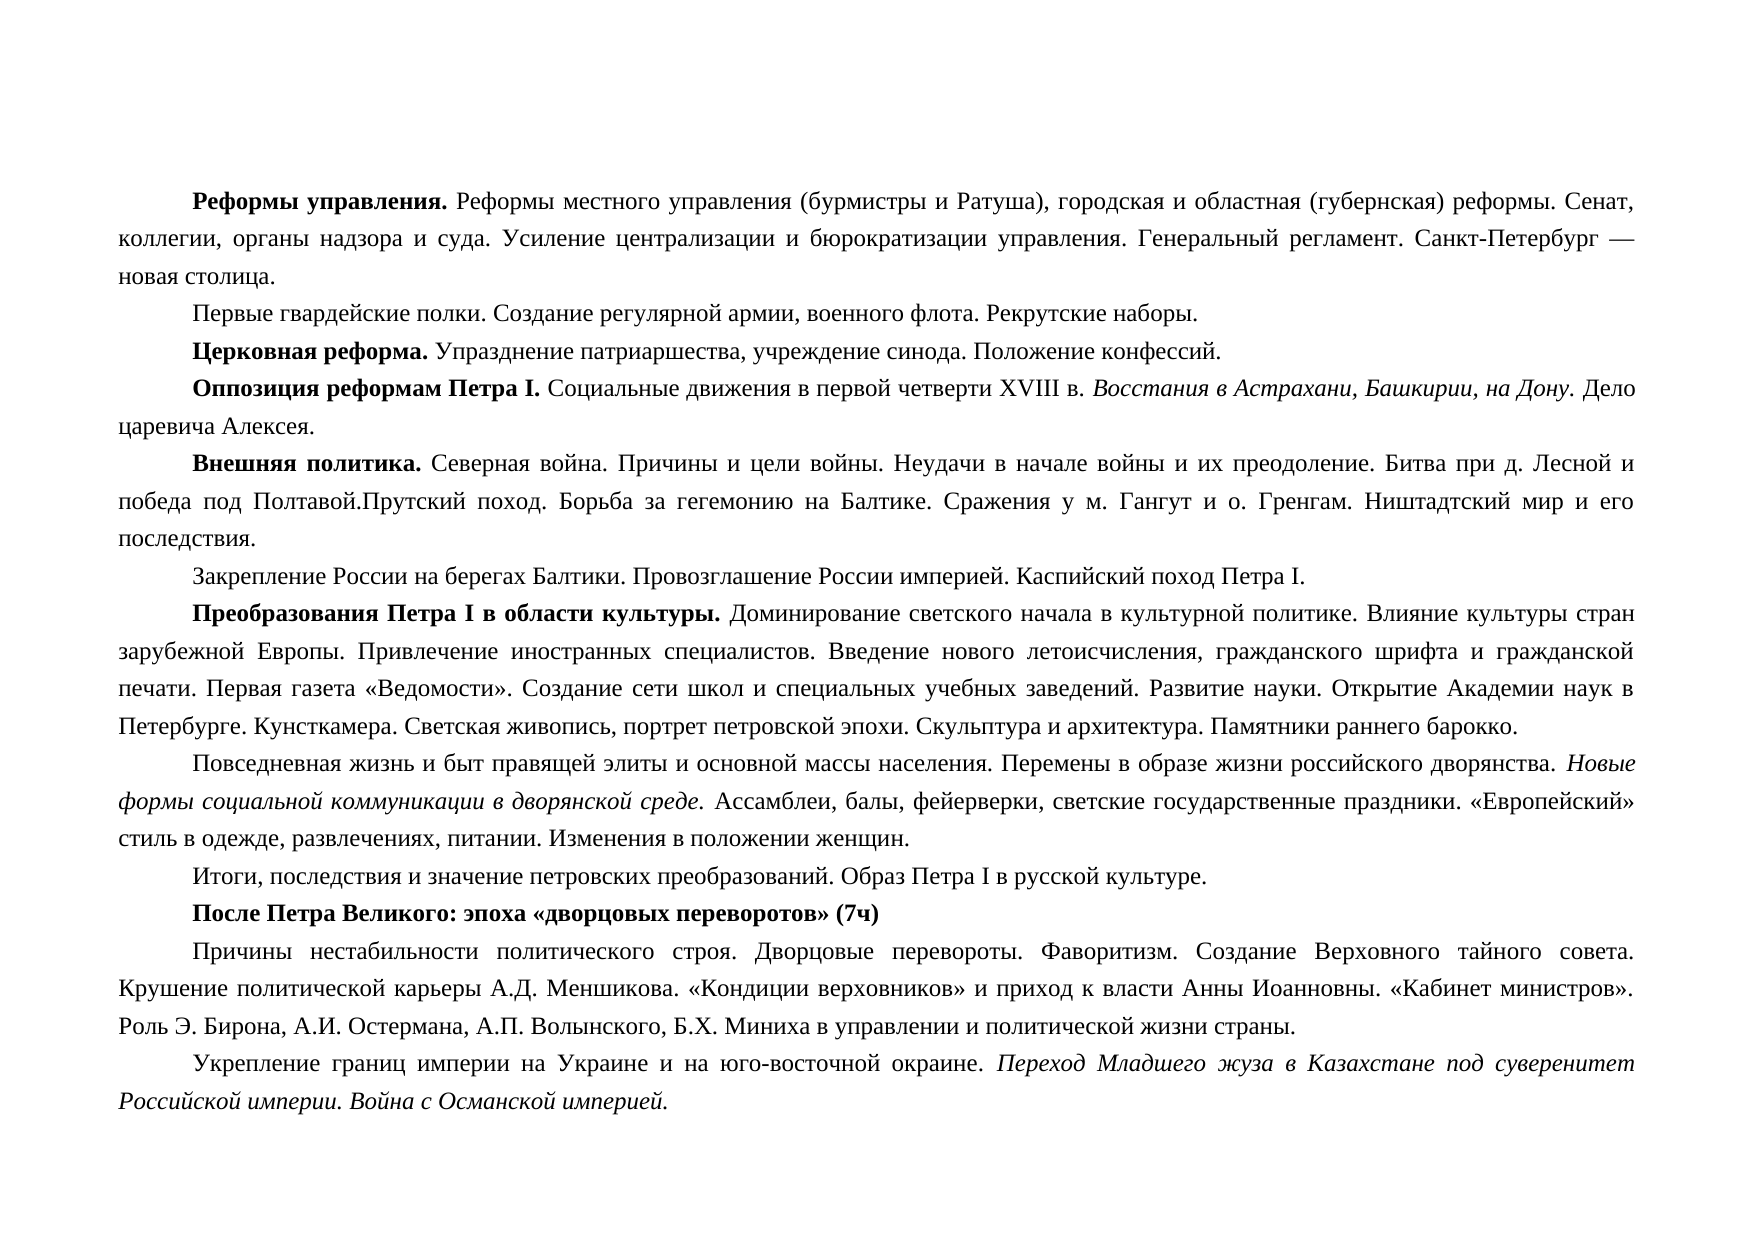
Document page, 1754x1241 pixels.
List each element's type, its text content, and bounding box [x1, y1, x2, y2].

text Преобразования Петра I в области культуры. Доминирование светского начала в культурной политике. Влияние культуры стран зарубежной Европы. Привлечение иностранных специалистов. Введение нового летоисчисления, гражданского шрифта и гражданской печати. Первая газета «Ведомости». Создание сети школ и специальных учебных заведений. Развитие науки. Открытие Академии наук в Петербурге. Кунсткамера. Светская живопись, портрет петровской эпохи. Скульптура и архитектура. Памятники раннего барокко. [118, 590, 1636, 740]
text Закрепление России на берегах Балтики. Провозглашение России империей. Каспийский поход Петра I. [118, 552, 1636, 590]
text Укрепление границ империи на Украине и на юго-восточной окраине. Переход Младшего жуза в Казахстане под суверенитет Российской империи. Война с Османской империей. [118, 1040, 1636, 1115]
text Церковная реформа. Упразднение патриаршества, учреждение синода. Положение конфессий. [118, 327, 1636, 365]
text Реформы управления. Реформы местного управления (бурмистры и Ратуша), городская и областная (губернская) реформы. Сенат, коллегии, органы надзора и суда. Усиление централизации и бюрократизации управления. Генеральный регламент. Санкт-Петербург — новая столица. [118, 177, 1636, 290]
text Итоги, последствия и значение петровских преобразований. Образ Петра I в русской культуре. [118, 852, 1636, 890]
text Оппозиция реформам Петра I. Социальные движения в первой четверти XVIII в. Восстания в Астрахани, Башкирии, на Дону. Дело царевича Алексея. [118, 365, 1636, 440]
text Первые гвардейские полки. Создание регулярной армии, военного флота. Рекрутские наборы. [118, 290, 1636, 327]
text Причины нестабильности политического строя. Дворцовые перевороты. Фаворитизм. Создание Верховного тайного совета. Крушение политической карьеры А.Д. Меншикова. «Кондиции верховников» и приход к власти Анны Иоанновны. «Кабинет министров». Роль Э. Бирона, А.И. Остермана, А.П. Волынского, Б.Х. Миниха в управлении и политической жизни страны. [118, 927, 1636, 1040]
text После Петра Великого: эпоха «дворцовых переворотов» (7ч) [118, 890, 1636, 927]
text Внешняя политика. Северная война. Причины и цели войны. Неудачи в начале войны и их преодоление. Битва при д. Лесной и победа под Полтавой.Прутский поход. Борьба за гегемонию на Балтике. Сражения у м. Гангут и о. Гренгам. Ништадтский мир и его последствия. [118, 440, 1636, 552]
text Повседневная жизнь и быт правящей элиты и основной массы населения. Перемены в образе жизни российского дворянства. Новые формы социальной коммуникации в дворянской среде. Ассамблеи, балы, фейерверки, светские государственные праздники. «Европейский» стиль в одежде, развлечениях, питании. Изменения в положении женщин. [118, 740, 1636, 852]
